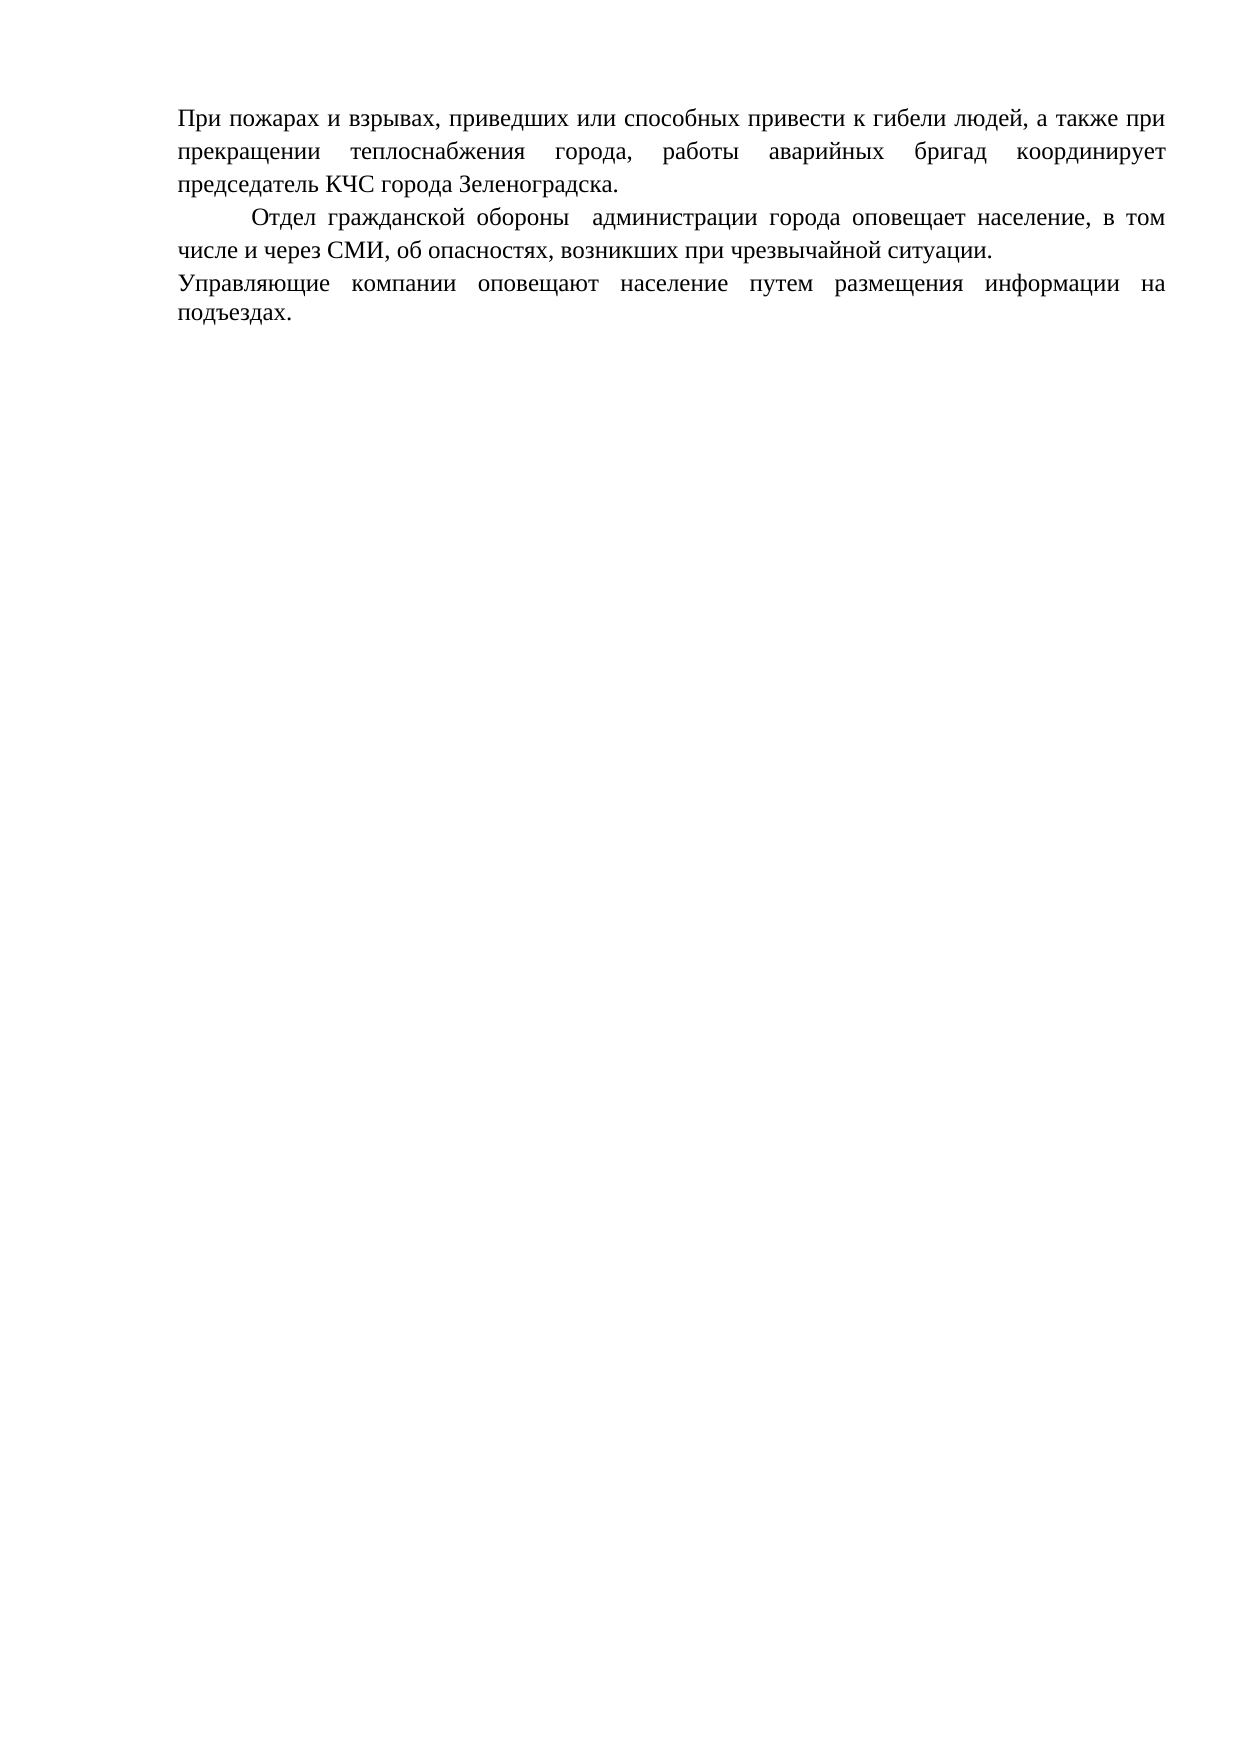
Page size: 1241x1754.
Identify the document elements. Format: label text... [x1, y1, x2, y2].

text Отдел гражданской обороны администрации города оповещает население, в том числе и через СМИ, об опасностях, возникших при чрезвычайной ситуации. [177, 202, 1167, 264]
text При пожарах и взрывах, приведших или способных привести к гибели людей, а также при прекращении теплоснабжения города, работы аварийных бригад координирует председатель КЧС города Зеленоградска. [177, 103, 1167, 198]
text Управляющие компании оповещают население путем размещения информации на подъездах. [177, 268, 1167, 326]
